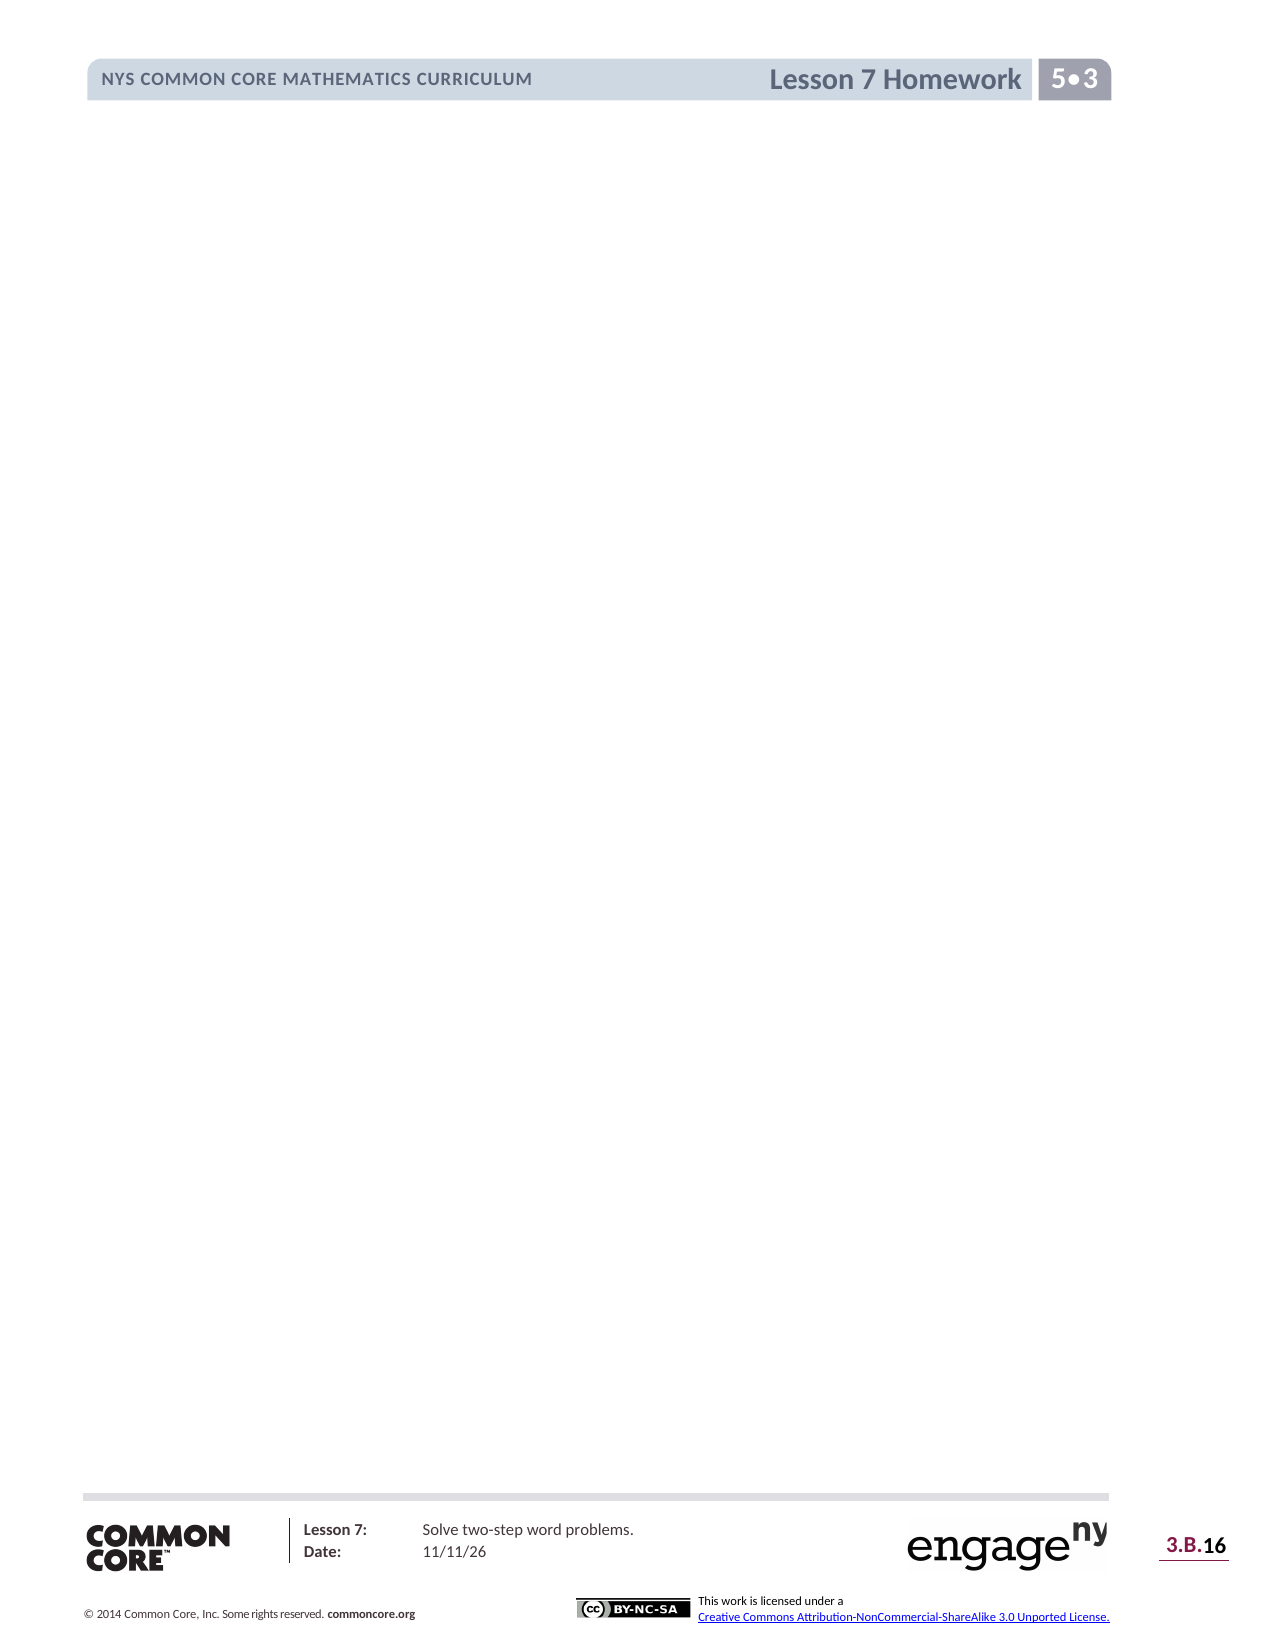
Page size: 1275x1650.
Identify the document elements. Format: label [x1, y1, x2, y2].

picture [906, 1518, 1107, 1573]
picture [81, 1519, 234, 1577]
picture [574, 1598, 691, 1618]
